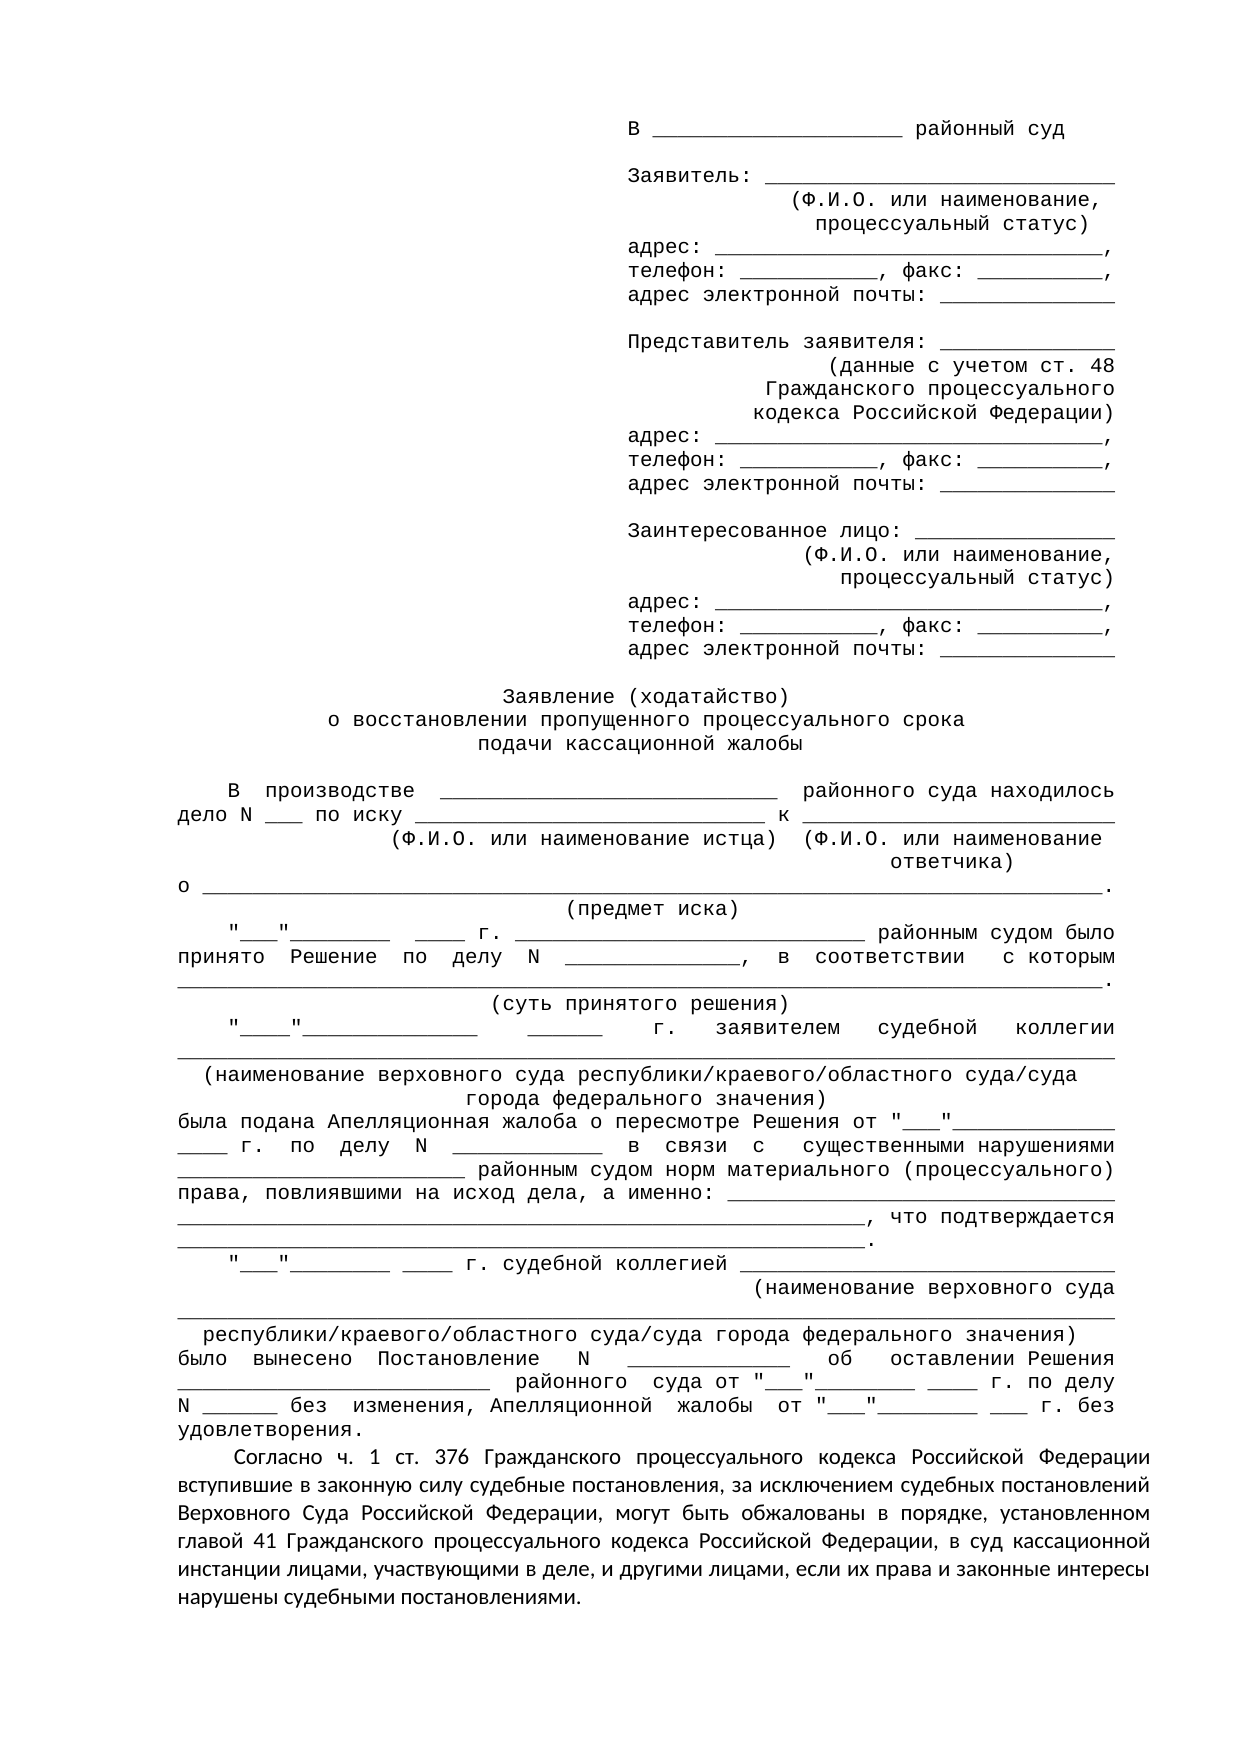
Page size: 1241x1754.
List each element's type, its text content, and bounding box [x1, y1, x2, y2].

text адрес электронной почты: ______________ [177, 284, 1152, 307]
text В производстве ___________________________ районного суда находилось [177, 780, 1152, 804]
text адрес: _______________________________, [177, 426, 1152, 449]
text Заявление (ходатайство) [177, 686, 1152, 709]
text _________________________ районного суда от "___"________ ____ г. по делу [177, 1371, 1152, 1395]
text "___"________ ____ г. судебной коллегией ______________________________ [177, 1253, 1152, 1277]
text о восстановлении пропущенного процессуального срока [177, 709, 1152, 733]
text "___"________ ____ г. ____________________________ районным судом было [177, 922, 1152, 946]
text кодекса Российской Федерации) [177, 402, 1152, 426]
text дело N ___ по иску ____________________________ к _________________________ [177, 804, 1152, 827]
text (Ф.И.О. или наименование, [177, 189, 1152, 213]
text Гражданского процессуального [177, 378, 1152, 402]
text (суть принятого решения) [177, 993, 1152, 1017]
text принято Решение по делу N ______________, в соответствии с которым [177, 946, 1152, 969]
text (наименование верховного суда республики/краевого/областного суда/суда [177, 1064, 1152, 1088]
text адрес электронной почты: ______________ [177, 638, 1152, 662]
text телефон: ___________, факс: __________, [177, 615, 1152, 638]
text телефон: ___________, факс: __________, [177, 449, 1152, 473]
text ___________________________________________________________________________ [177, 1040, 1152, 1064]
text процессуальный статус) [177, 567, 1152, 591]
text (наименование верховного суда [177, 1277, 1152, 1300]
text телефон: ___________, факс: __________, [177, 260, 1152, 284]
text ____ г. по делу N ____________ в связи с существенными нарушениями [177, 1135, 1152, 1158]
text "____"______________ ______ г. заявителем судебной коллегии [177, 1017, 1152, 1040]
text (Ф.И.О. или наименование истца) (Ф.И.О. или наименование [177, 827, 1152, 851]
text подачи кассационной жалобы [177, 733, 1152, 757]
text права, повлиявшими на исход дела, а именно: _______________________________ [177, 1182, 1152, 1206]
text было вынесено Постановление N _____________ об оставлении Решения [177, 1348, 1152, 1371]
text __________________________________________________________________________. [177, 969, 1152, 993]
text Согласно ч. 1 ст. 376 Гражданского процессуального кодекса Российской Федерации вступившие в законную силу судебные постановления, за исключением судебных постановлений Верховного Суда Российской Федерации, могут быть обжалованы в порядке, установленном главой 41 Гражданского процессуального кодекса Российской Федерации, в суд кассационной инстанции лицами, участвующими в деле, и другими лицами, если их права и законные интересы нарушены судебными постановлениями. [177, 1442, 1152, 1610]
text города федерального значения) [177, 1088, 1152, 1111]
text N ______ без изменения, Апелляционной жалобы от "___"________ ___ г. без [177, 1395, 1152, 1419]
text адрес: _______________________________, [177, 236, 1152, 260]
text ___________________________________________________________________________ [177, 1300, 1152, 1324]
text удовлетворения. [177, 1419, 1152, 1442]
text о ________________________________________________________________________. [177, 875, 1152, 898]
text Заинтересованное лицо: ________________ [177, 520, 1152, 544]
text (предмет иска) [177, 898, 1152, 922]
text (данные с учетом ст. 48 [177, 354, 1152, 378]
text _______________________________________________________, что подтверждается [177, 1206, 1152, 1229]
text ответчика) [177, 851, 1152, 875]
text Заявитель: ____________________________ [177, 165, 1152, 189]
text адрес электронной почты: ______________ [177, 473, 1152, 496]
text _______________________________________________________. [177, 1229, 1152, 1253]
text Представитель заявителя: ______________ [177, 331, 1152, 354]
text была подана Апелляционная жалоба о пересмотре Решения от "___"_____________ [177, 1111, 1152, 1135]
text В ____________________ районный суд [177, 118, 1152, 142]
text (Ф.И.О. или наименование, [177, 544, 1152, 567]
text адрес: _______________________________, [177, 591, 1152, 615]
text процессуальный статус) [177, 213, 1152, 236]
text республики/краевого/областного суда/суда города федерального значения) [177, 1324, 1152, 1348]
text _______________________ районным судом норм материального (процессуального) [177, 1158, 1152, 1182]
